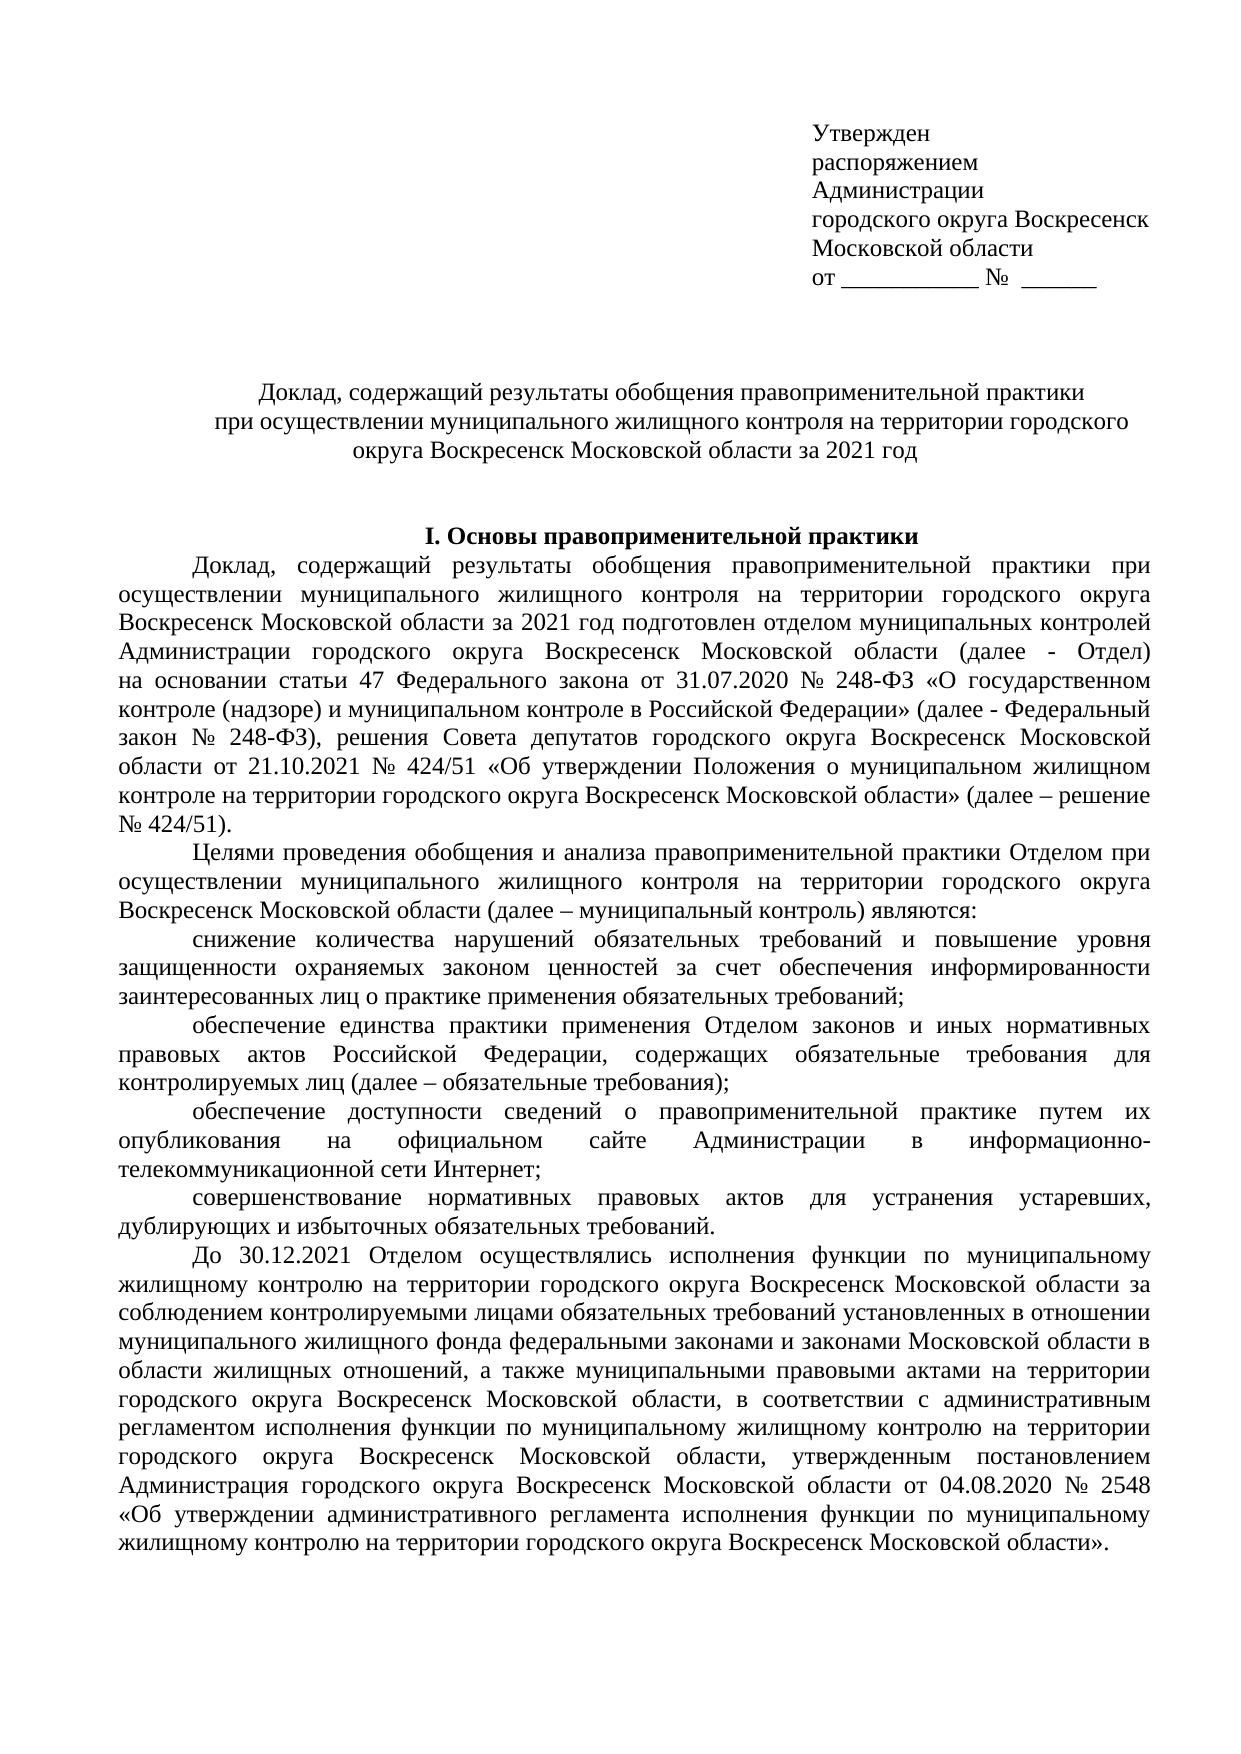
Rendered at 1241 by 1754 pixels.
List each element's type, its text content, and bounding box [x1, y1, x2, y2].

text Утвержден [768, 118, 1152, 147]
text Московской области [768, 233, 1152, 262]
text обеспечение доступности сведений о правоприменительной практике путем их опубликования на официальном сайте Администрации в информационно-телекоммуникационной сети Интернет; [118, 1096, 1152, 1182]
text Целями проведения обобщения и анализа правоприменительной практики Отделом при осуществлении муниципального жилищного контроля на территории городского округа Воскресенск Московской области (далее – муниципальный контроль) являются: [118, 837, 1152, 924]
text совершенствование нормативных правовых актов для устранения устаревших, дублирующих и избыточных обязательных требований. [118, 1182, 1152, 1240]
text Доклад, содержащий результаты обобщения правоприменительной практики [118, 377, 1152, 406]
text обеспечение единства практики применения Отделом законов и иных нормативных правовых актов Российской Федерации, содержащих обязательные требования для контролируемых лиц (далее – обязательные требования); [118, 1010, 1152, 1096]
text I. Основы правоприменительной практики [118, 521, 1152, 550]
text от ___________ № ______ [768, 262, 1152, 291]
text Доклад, содержащий результаты обобщения правоприменительной практики при осуществлении муниципального жилищного контроля на территории городского округа Воскресенск Московской области за 2021 год подготовлен отделом муниципальных контролей Администрации городского округа Воскресенск Московской области (далее - Отдел) на основании статьи 47 Федерального закона от 31.07.2020 № 248-ФЗ «О государственном контроле (надзоре) и муниципальном контроле в Российской Федерации» (далее - Федеральный закон № 248-ФЗ), решения Совета депутатов городского округа Воскресенск Московской области от 21.10.2021 № 424/51 «Об утверждении Положения о муниципальном жилищном контроле на территории городского округа Воскресенск Московской области» (далее – решение № 424/51). [118, 550, 1152, 837]
text городского округа Воскресенск [768, 204, 1152, 233]
text распоряжением Администрации [768, 147, 1152, 204]
text снижение количества нарушений обязательных требований и повышение уровня защищенности охраняемых законом ценностей за счет обеспечения информированности заинтересованных лиц о практике применения обязательных требований; [118, 924, 1152, 1010]
text при осуществлении муниципального жилищного контроля на территории городского округа Воскресенск Московской области за 2021 год [118, 406, 1152, 464]
text До 30.12.2021 Отделом осуществлялись исполнения функции по муниципальному жилищному контролю на территории городского округа Воскресенск Московской области за соблюдением контролируемыми лицами обязательных требований установленных в отношении муниципального жилищного фонда федеральными законами и законами Московской области в области жилищных отношений, а также муниципальными правовыми актами на территории городского округа Воскресенск Московской области, в соответствии с административным регламентом исполнения функции по муниципальному жилищному контролю на территории городского округа Воскресенск Московской области, утвержденным постановлением Администрация городского округа Воскресенск Московской области от 04.08.2020 № 2548 «Об утверждении административного регламента исполнения функции по муниципальному жилищному контролю на территории городского округа Воскресенск Московской области». [118, 1240, 1152, 1556]
